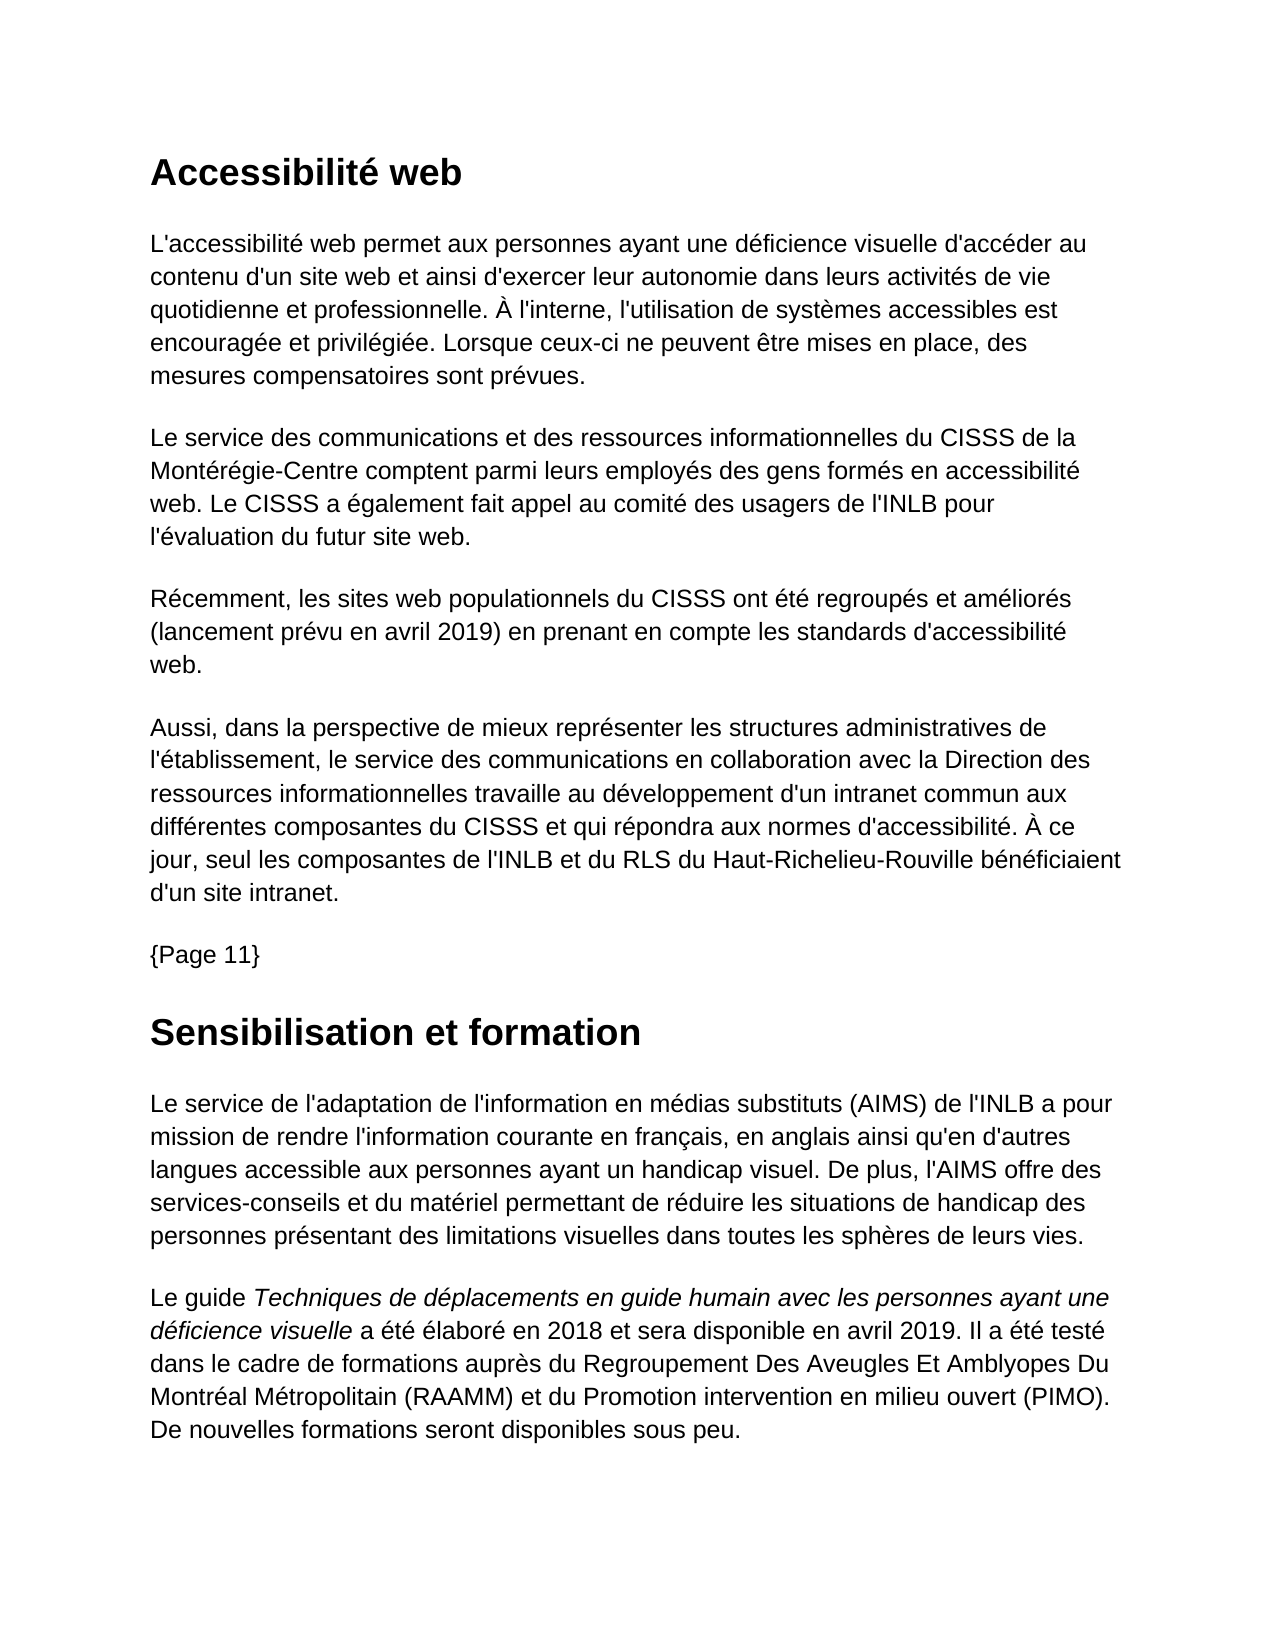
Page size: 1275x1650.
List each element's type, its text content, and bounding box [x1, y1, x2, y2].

subtitle Accessibilité web [150, 150, 1125, 193]
text {Page 11} [150, 940, 1125, 968]
text L'accessibilité web permet aux personnes ayant une déficience visuelle d'accéder au contenu d'un site web et ainsi d'exercer leur autonomie dans leurs activités de vie quotidienne et professionnelle. À l'interne, l'utilisation de systèmes accessibles est encouragée et privilégiée. Lorsque ceux-ci ne peuvent être mises en place, des mesures compensatoires sont prévues. [150, 229, 1125, 389]
text Le guide Techniques de déplacements en guide humain avec les personnes ayant une déficience visuelle a été élaboré en 2018 et sera disponible en avril 2019. Il a été testé dans le cadre de formations auprès du Regroupement Des Aveugles Et Amblyopes Du Montréal Métropolitain (RAAMM) et du Promotion intervention en milieu ouvert (PIMO). De nouvelles formations seront disponibles sous peu. [150, 1283, 1125, 1444]
text Aussi, dans la perspective de mieux représenter les structures administratives de l'établissement, le service des communications en collaboration avec la Direction des ressources informationnelles travaille au développement d'un intranet commun aux différentes composantes du CISSS et qui répondra aux normes d'accessibilité. À ce jour, seul les composantes de l'INLB et du RLS du Haut-Richelieu-Rouville bénéficiaient d'un site intranet. [150, 712, 1125, 906]
subtitle Sensibilisation et formation [150, 1010, 1125, 1053]
text Le service des communications et des ressources informationnelles du CISSS de la Montérégie-Centre comptent parmi leurs employés des gens formés en accessibilité web. Le CISSS a également fait appel au comité des usagers de l'INLB pour l'évaluation du futur site web. [150, 423, 1125, 551]
text Le service de l'adaptation de l'information en médias substituts (AIMS) de l'INLB a pour mission de rendre l'information courante en français, en anglais ainsi qu'en d'autres langues accessible aux personnes ayant un handicap visuel. De plus, l'AIMS offre des services-conseils et du matériel permettant de réduire les situations de handicap des personnes présentant des limitations visuelles dans toutes les sphères de leurs vies. [150, 1089, 1125, 1250]
text Récemment, les sites web populationnels du CISSS ont été regroupés et améliorés (lancement prévu en avril 2019) en prenant en compte les standards d'accessibilité web. [150, 584, 1125, 679]
